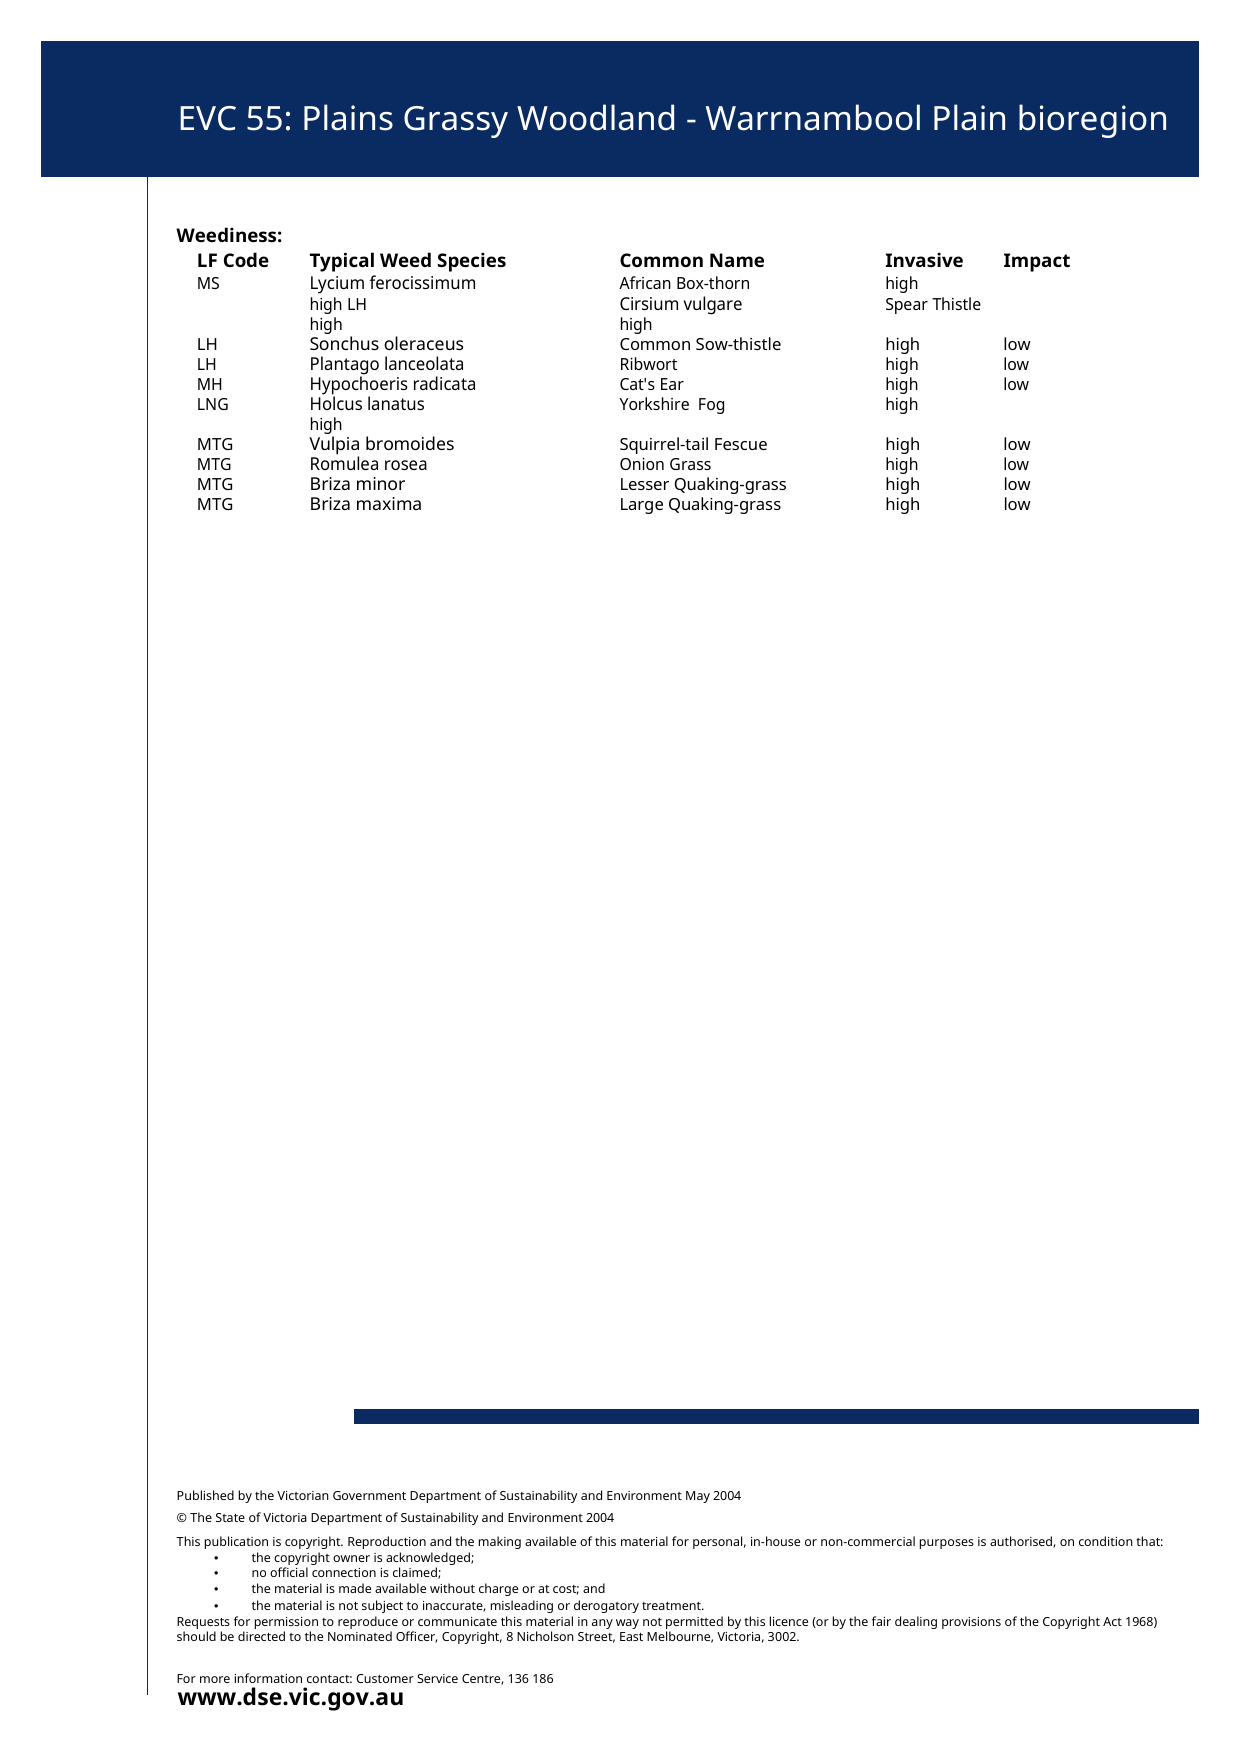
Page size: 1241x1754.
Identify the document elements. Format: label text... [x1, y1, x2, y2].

text www.dse.vic.gov.au [177, 1681, 1211, 1712]
